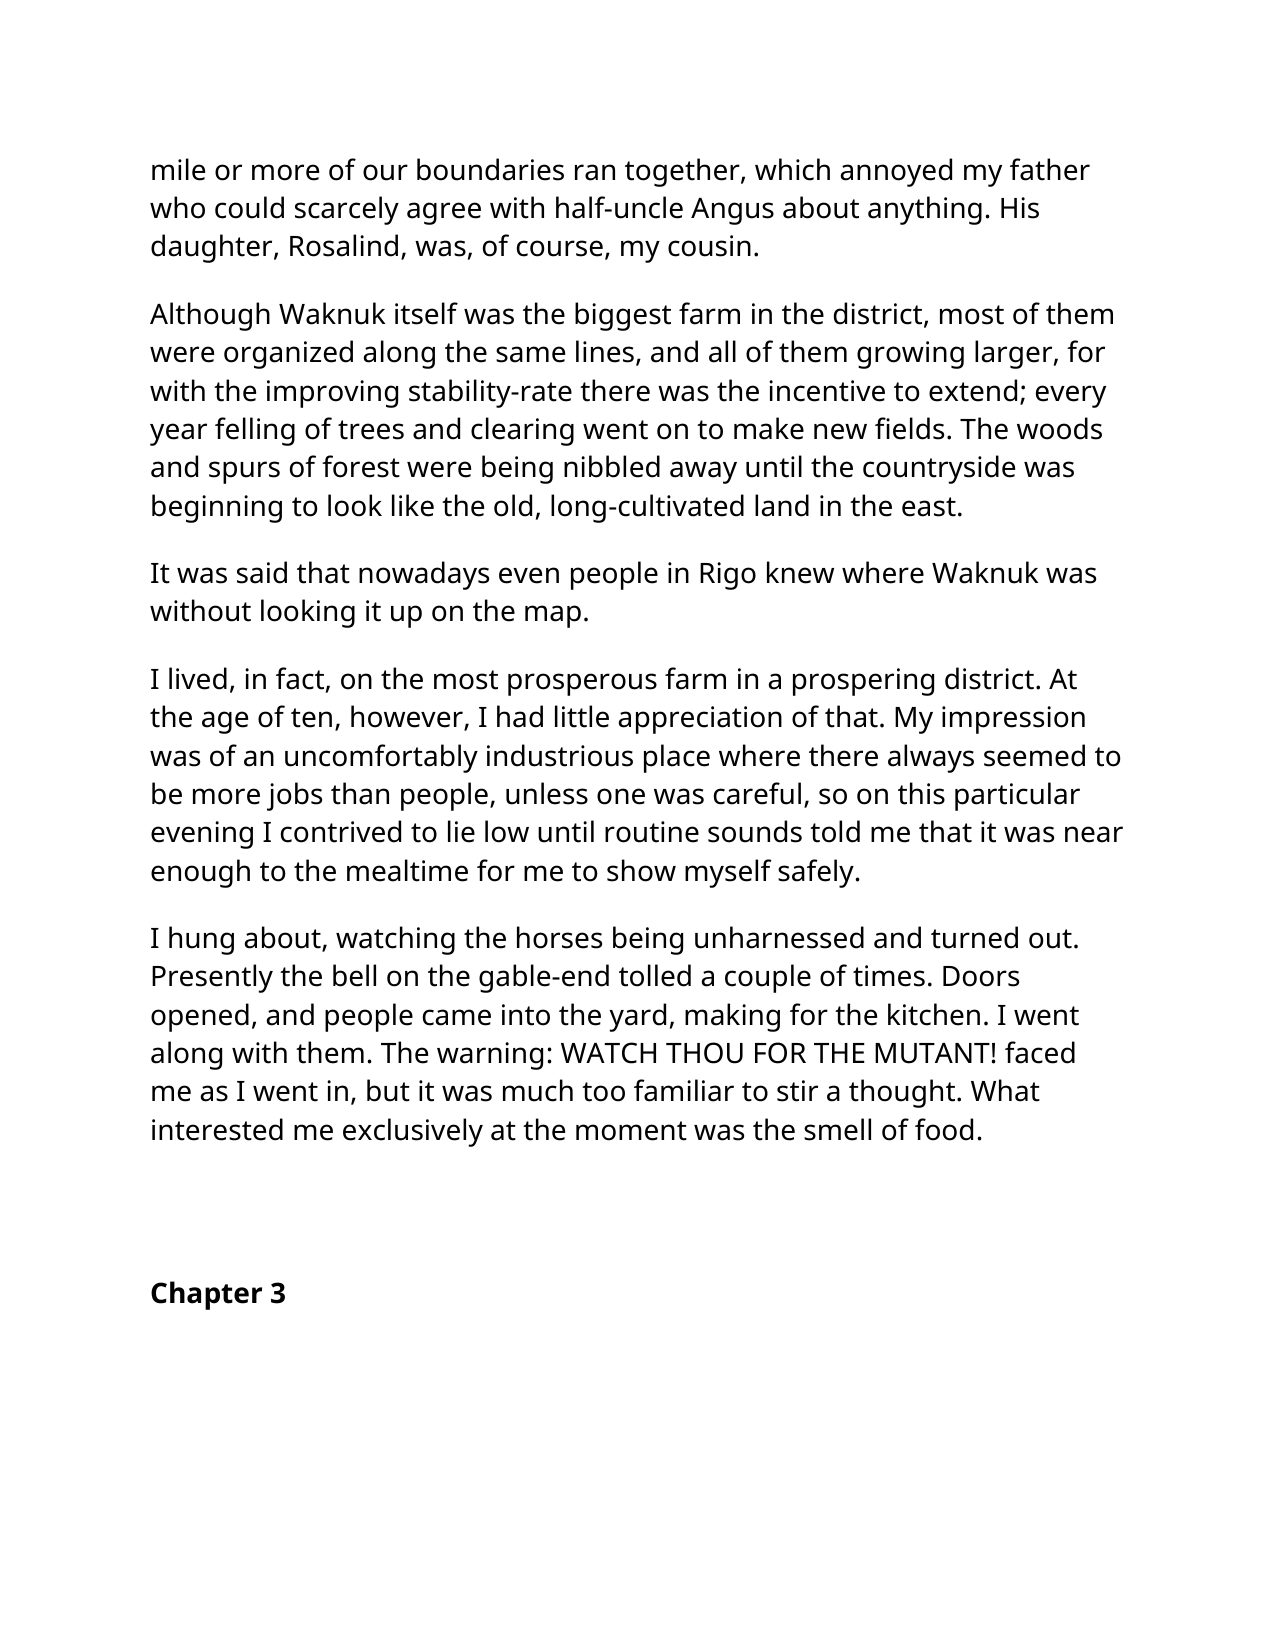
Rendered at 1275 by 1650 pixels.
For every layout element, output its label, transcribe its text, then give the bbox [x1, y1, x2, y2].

text It was said that nowadays even people in Rigo knew where Waknuk was without looking it up on the map. [150, 553, 1125, 630]
text I lived, in fact, on the most prosperous farm in a prospering district. At the age of ten, however, I had little appreciation of that. My impression was of an uncomfortably industrious place where there always seemed to be more jobs than people, unless one was careful, so on this particular evening I contrived to lie low until routine sounds told me that it was near enough to the mealtime for me to show myself safely. [150, 659, 1125, 889]
text Although Waknuk itself was the biggest farm in the district, most of them were organized along the same lines, and all of them growing larger, for with the improving stability-rate there was the incentive to extend; every year felling of trees and clearing went on to make new fields. The woods and spurs of forest were being nibbled away until the countryside was beginning to look like the old, long-cultivated land in the east. [150, 294, 1125, 524]
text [150, 150, 1125, 265]
text I hung about, watching the horses being unharnessed and turned out. Presently the bell on the gable-end tolled a couple of times. Doors opened, and people came into the yard, making for the kitchen. I went along with them. The warning: WATCH THOU FOR THE MUTANT! faced me as I went in, but it was much too familiar to stir a thought. What interested me exclusively at the moment was the smell of food. [150, 918, 1125, 1148]
text Chapter 3 [150, 1273, 1125, 1311]
